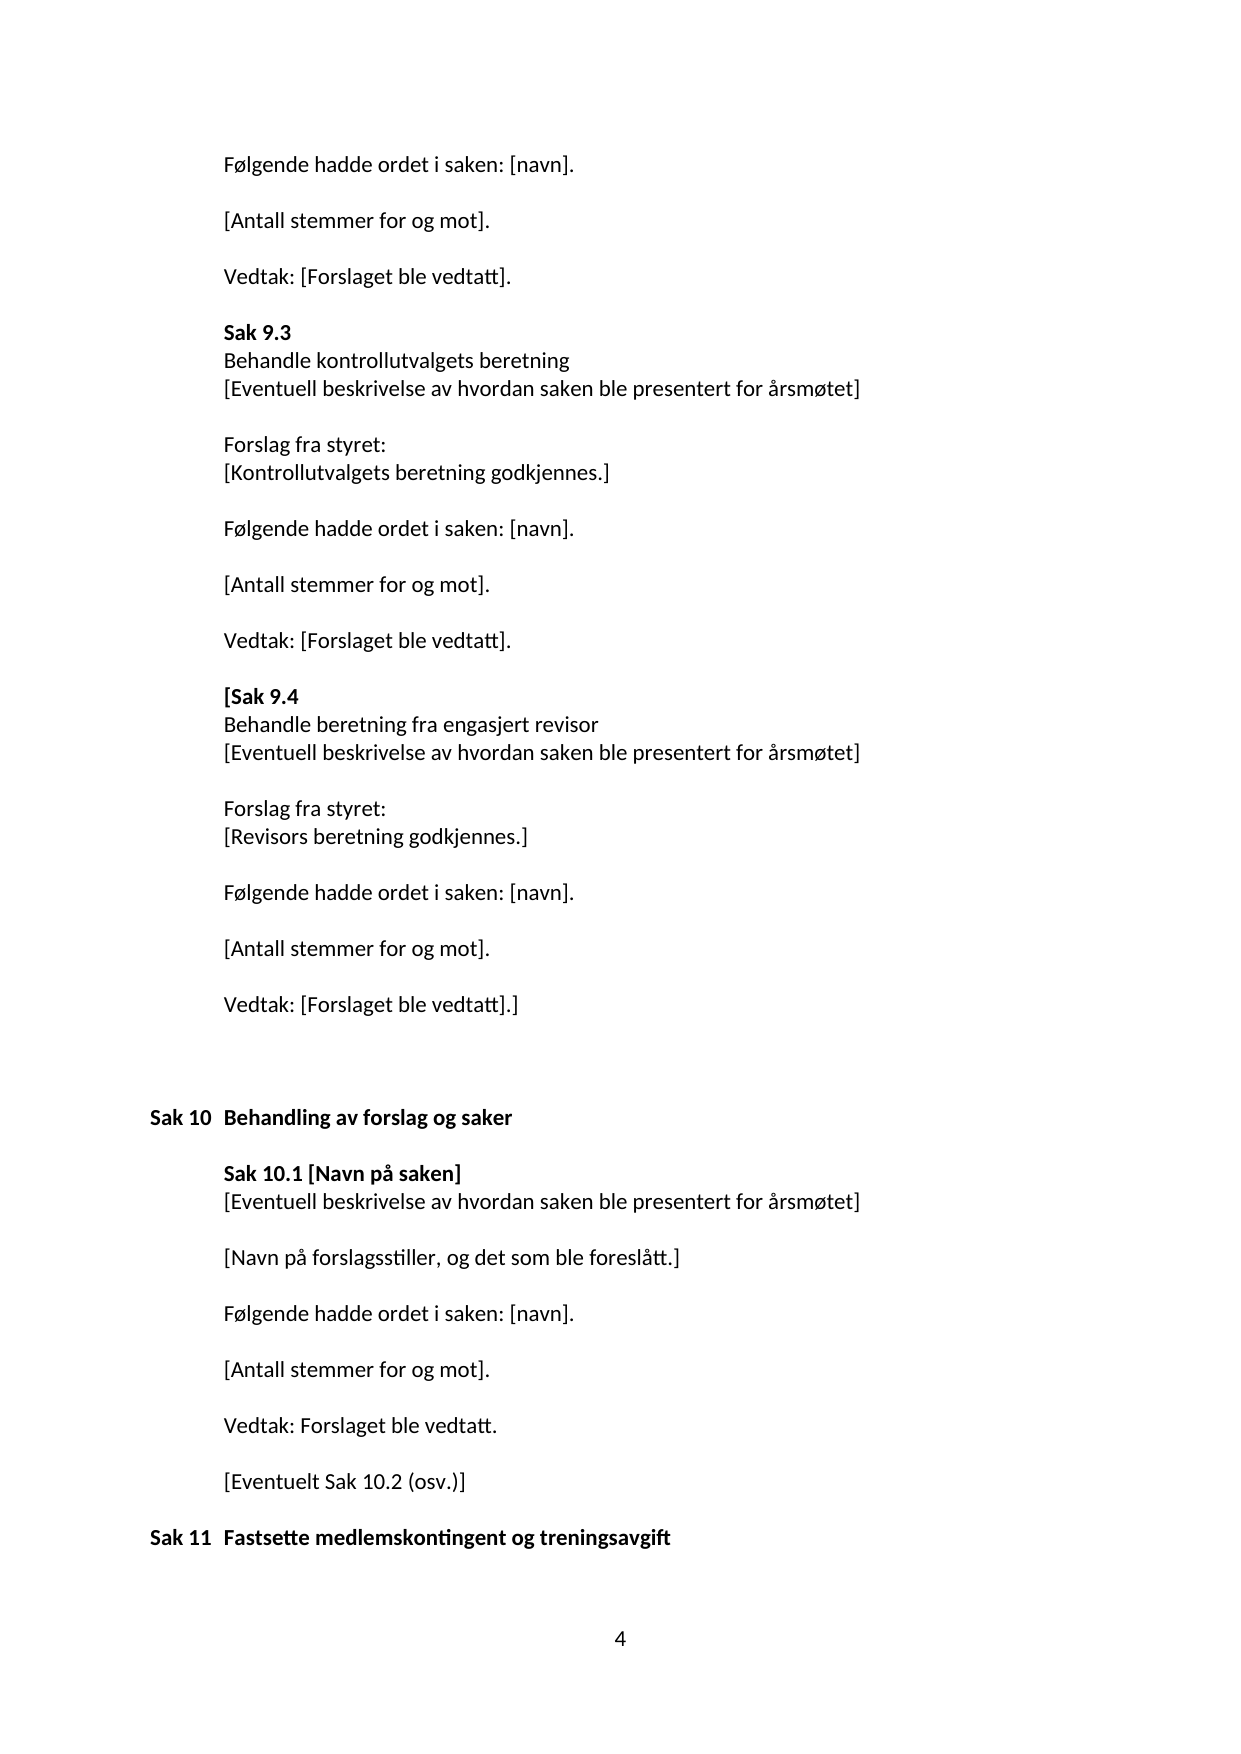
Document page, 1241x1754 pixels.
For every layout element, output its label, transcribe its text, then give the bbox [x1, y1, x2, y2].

text [Antall stemmer for og mot]. [223, 1355, 1090, 1383]
text Sak 9.3 [150, 318, 1090, 346]
text Vedtak: [Forslaget ble vedtatt]. [150, 262, 1090, 290]
text Følgende hadde ordet i saken: [navn]. [223, 1299, 1090, 1327]
text [Antall stemmer for og mot]. [150, 570, 1090, 598]
text Følgende hadde ordet i saken: [navn]. [150, 878, 1090, 907]
text Sak 10 Behandling av forslag og saker [150, 1103, 1090, 1131]
text Vedtak: Forslaget ble vedtatt. [223, 1411, 1090, 1439]
text [Navn på forslagsstiller, og det som ble foreslått.] [223, 1243, 1090, 1271]
text Vedtak: [Forslaget ble vedtatt].] [150, 991, 1090, 1019]
text [Eventuell beskrivelse av hvordan saken ble presentert for årsmøtet] [223, 1187, 1090, 1215]
text [Antall stemmer for og mot]. [150, 934, 1090, 963]
text Sak 11 Fastsette medlemskontingent og treningsavgift [150, 1523, 1090, 1551]
text Behandle beretning fra engasjert revisor [150, 710, 1090, 738]
text [Antall stemmer for og mot]. [150, 206, 1090, 234]
text [Eventuelt Sak 10.2 (osv.)] [150, 1467, 1090, 1495]
text Følgende hadde ordet i saken: [navn]. [150, 150, 1090, 178]
text [Eventuell beskrivelse av hvordan saken ble presentert for årsmøtet] [150, 374, 1090, 402]
text [Revisors beretning godkjennes.] [150, 822, 1090, 851]
text Følgende hadde ordet i saken: [navn]. [150, 514, 1090, 542]
text Behandle kontrollutvalgets beretning [150, 346, 1090, 374]
text Vedtak: [Forslaget ble vedtatt]. [150, 626, 1090, 654]
text Sak 10.1 [Navn på saken] [150, 1159, 1090, 1187]
text Forslag fra styret: [150, 794, 1090, 822]
text [Kontrollutvalgets beretning godkjennes.] [150, 458, 1090, 486]
text Forslag fra styret: [150, 430, 1090, 458]
text [Eventuell beskrivelse av hvordan saken ble presentert for årsmøtet] [150, 738, 1090, 766]
text [Sak 9.4 [150, 682, 1090, 710]
